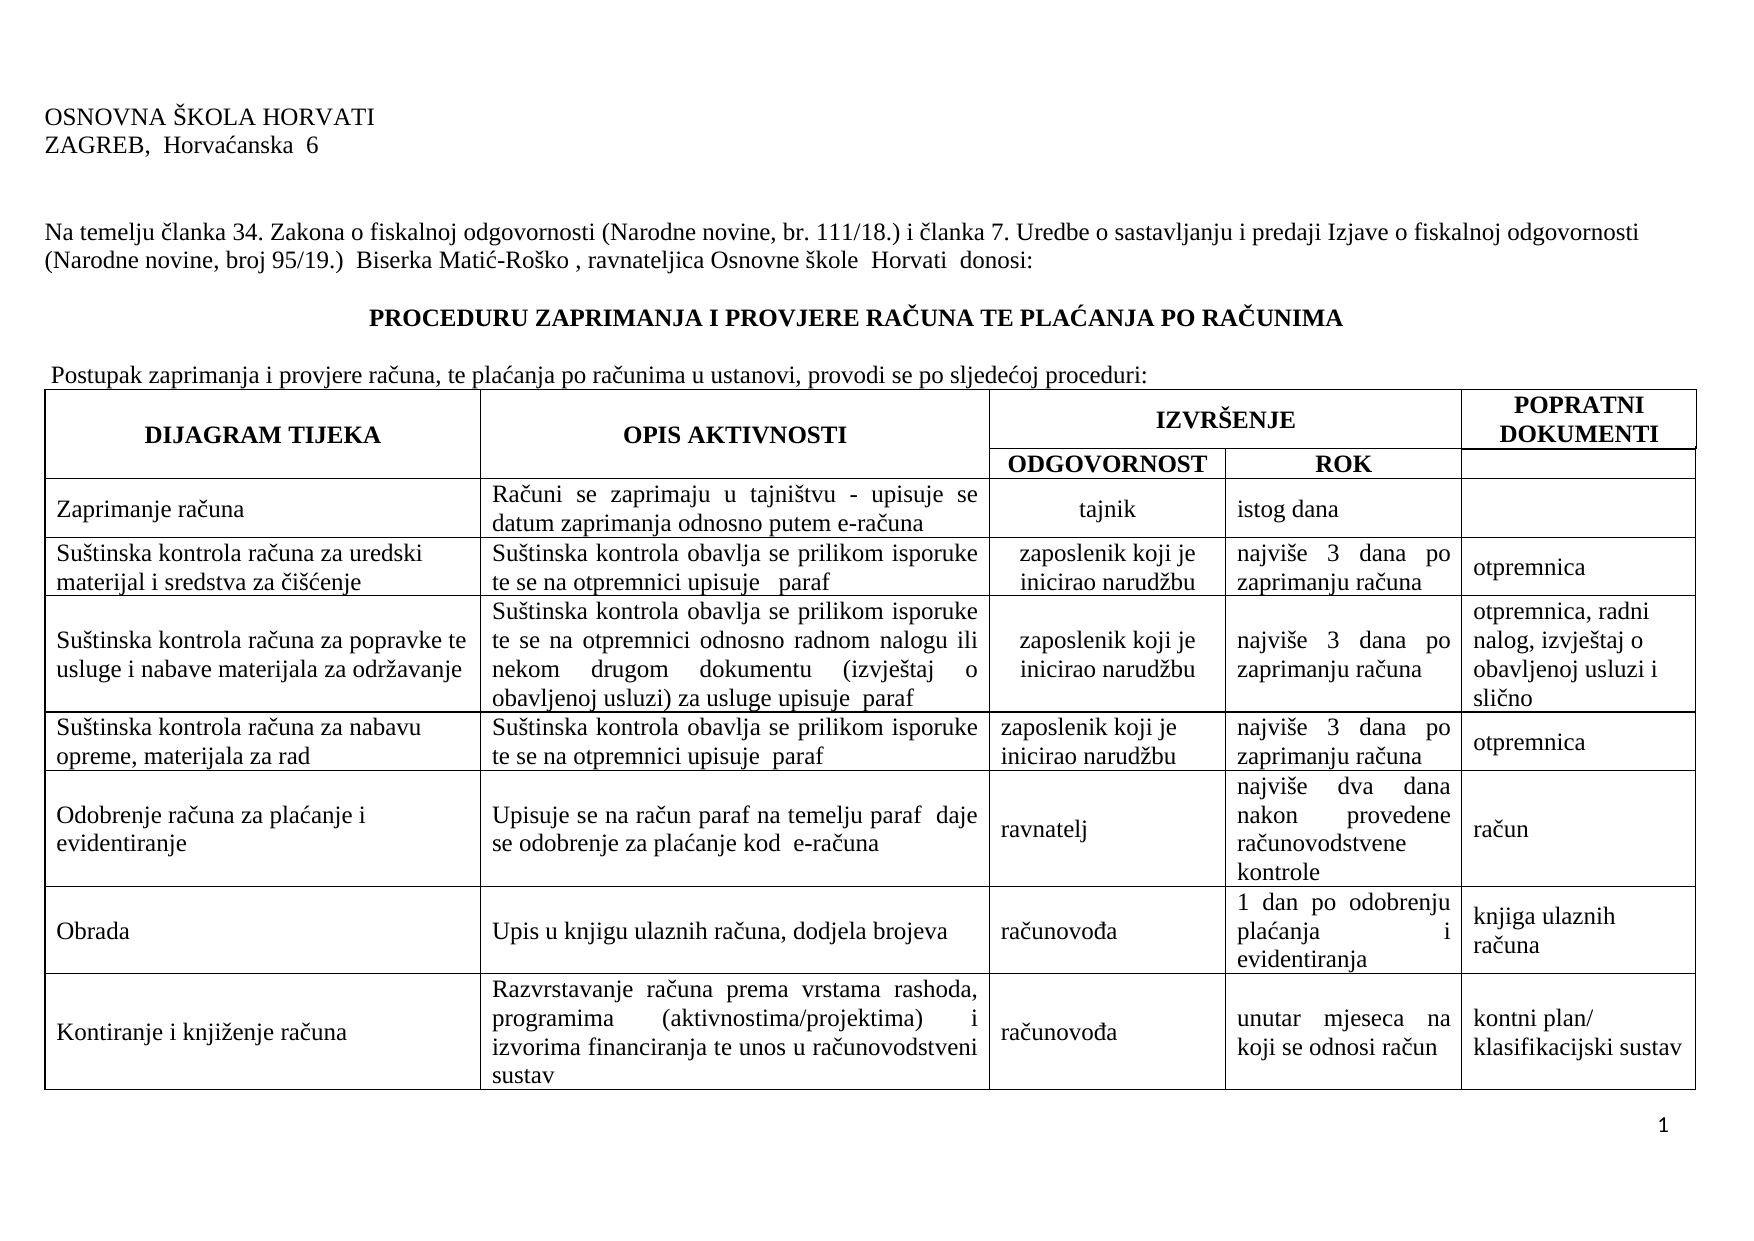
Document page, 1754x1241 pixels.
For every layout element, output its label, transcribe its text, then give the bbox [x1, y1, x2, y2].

table_cell Suštinska kontrola računa za uredski materijal i sredstva za čišćenje [46, 538, 480, 595]
table_cell zaposlenik koji je inicirao narudžbu [990, 713, 1225, 770]
table_header IZVRŠENJE [990, 390, 1461, 448]
table_cell najviše 3 dana po zaprimanju računa [1226, 713, 1461, 770]
table_cell Suštinska kontrola računa za nabavu opreme, materijala za rad [46, 713, 480, 770]
table_cell Kontiranje i knjiženje računa [46, 974, 480, 1089]
table_cell otpremnica, radni nalog, izvještaj o obavljenoj usluzi i slično [1462, 596, 1695, 711]
table_cell kontni plan/ klasifikacijski sustav [1462, 974, 1695, 1089]
table_cell račun [1462, 771, 1695, 886]
table_cell Suštinska kontrola obavlja se prilikom isporuke te se na otpremnici odnosno radnom nalogu ili nekom drugom dokumentu (izvještaj o obavljenoj usluzi) za usluge upisuje paraf [481, 596, 989, 711]
text Postupak zaprimanja i provjere računa, te plaćanja po računima u ustanovi, provodi se po sljedećoj proceduri: [44, 361, 1668, 389]
table_cell tajnik [990, 479, 1225, 537]
table_cell najviše 3 dana po zaprimanju računa [1226, 596, 1461, 711]
text Na temelju članka 34. Zakona o fiskalnoj odgovornosti (Narodne novine, br. 111/18.) i članka 7. Uredbe o sastavljanju i predaji Izjave o fiskalnoj odgovornosti (Narodne novine, broj 95/19.) Biserka Matić-Roško , ravnateljica Osnovne škole Horvati donosi: [44, 217, 1668, 274]
table_cell Obrada [46, 887, 480, 973]
text OSNOVNA ŠKOLA HORVATI [44, 102, 1668, 131]
table_cell Suštinska kontrola obavlja se prilikom isporuke te se na otpremnici upisuje paraf [481, 713, 989, 770]
table_cell Računi se zaprimaju u tajništvu - upisuje se datum zaprimanja odnosno putem e-računa [481, 479, 989, 537]
table_cell računovođa [990, 974, 1225, 1089]
table_cell Suštinska kontrola obavlja se prilikom isporuke te se na otpremnici upisuje paraf [481, 538, 989, 595]
table_cell ODGOVORNOST [990, 449, 1225, 478]
table_cell zaposlenik koji je inicirao narudžbu [990, 596, 1225, 711]
table_cell knjiga ulaznih računa [1462, 887, 1695, 973]
table_cell otpremnica [1462, 538, 1695, 595]
table_cell 1 dan po odobrenju plaćanja i evidentiranja [1226, 887, 1461, 973]
table_cell najviše dva dana nakon provedene računovodstvene kontrole [1226, 771, 1461, 886]
table_cell najviše 3 dana po zaprimanju računa [1226, 538, 1461, 595]
table_cell Upis u knjigu ulaznih računa, dodjela brojeva [481, 887, 989, 973]
table_header POPRATNI DOKUMENTI [1462, 390, 1696, 448]
table_cell Suštinska kontrola računa za popravke te usluge i nabave materijala za održavanje [46, 596, 480, 711]
table_cell ROK [1226, 449, 1461, 478]
table_cell istog dana [1226, 479, 1461, 537]
table_cell Razvrstavanje računa prema vrstama rashoda, programima (aktivnostima/projektima) i izvorima financiranja te unos u računovodstveni sustav [481, 974, 989, 1089]
text PROCEDURU ZAPRIMANJA I PROVJERE RAČUNA TE PLAĆANJA PO RAČUNIMA [44, 303, 1668, 332]
table_cell Upisuje se na račun paraf na temelju paraf daje se odobrenje za plaćanje kod e-računa [481, 771, 989, 886]
table_cell ravnatelj [990, 771, 1225, 886]
table_cell [1462, 479, 1695, 537]
table_cell [1462, 450, 1695, 478]
table_header OPIS AKTIVNOSTI [481, 390, 989, 478]
table_cell unutar mjeseca na koji se odnosi račun [1226, 974, 1461, 1089]
table_cell zaposlenik koji je inicirao narudžbu [990, 538, 1225, 595]
table_cell otpremnica [1462, 713, 1695, 770]
table_header DIJAGRAM TIJEKA [46, 390, 480, 478]
table_cell Odobrenje računa za plaćanje i evidentiranje [46, 771, 480, 886]
table_cell računovođa [990, 887, 1225, 973]
table_cell Zaprimanje računa [46, 479, 480, 537]
text ZAGREB, Horvaćanska 6 [44, 131, 1668, 159]
